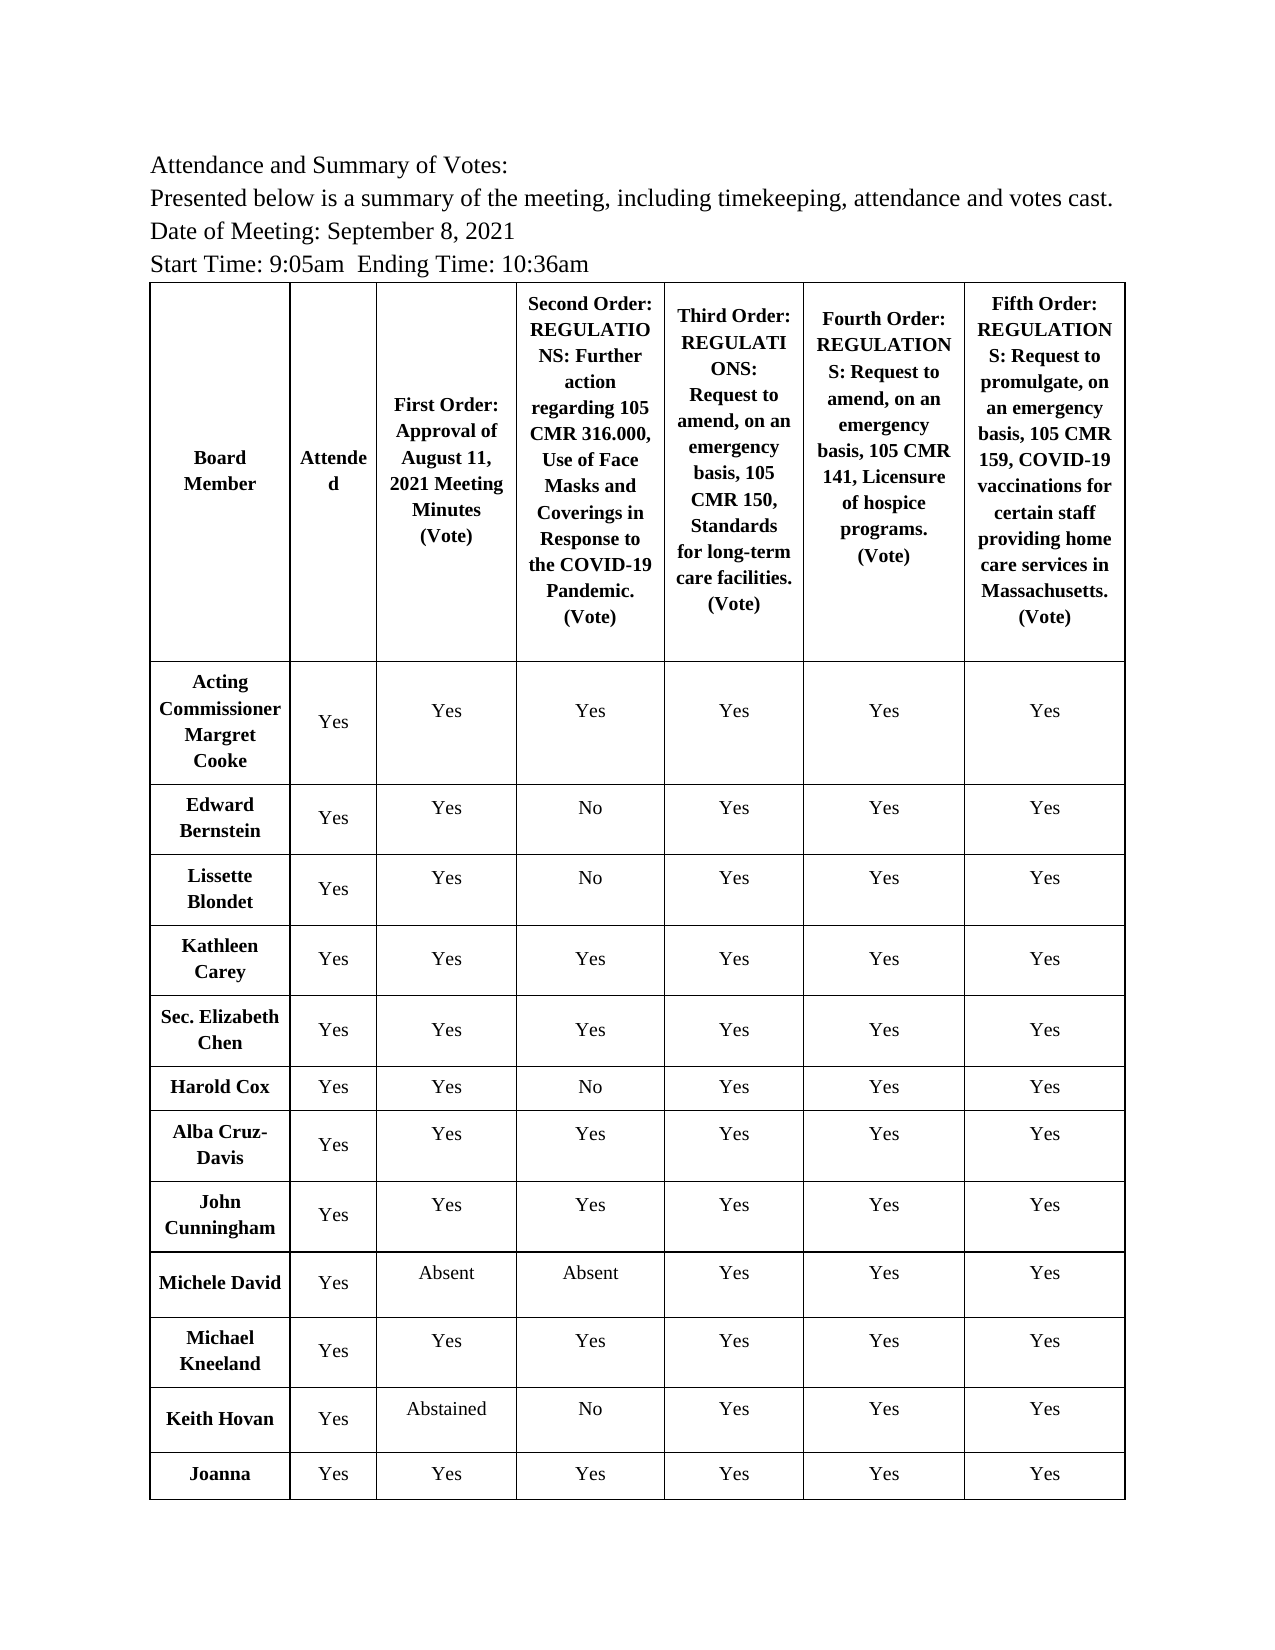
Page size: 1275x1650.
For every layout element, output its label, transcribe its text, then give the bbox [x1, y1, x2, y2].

table_cell Yes [665, 1388, 803, 1452]
table_cell Yes [965, 785, 1124, 854]
table_cell Yes [665, 1253, 803, 1317]
table_header Fifth Order: REGULATIONS: Request to promulgate, on an emergency basis, 105 CMR 159, COVID-19 vaccinations for certain staff providing home care services in Massachusetts. (Vote) [965, 283, 1124, 661]
table_cell Yes [377, 1318, 516, 1387]
table_cell Yes [291, 1182, 376, 1251]
table_cell Sec. Elizabeth Chen [151, 996, 289, 1066]
table_cell Yes [291, 1253, 376, 1317]
text Date of Meeting: September 8, 2021 [150, 216, 1125, 245]
table_cell Yes [804, 662, 964, 784]
table_cell Lissette Blondet [151, 855, 289, 925]
table_cell John Cunningham [151, 1182, 289, 1251]
table_cell Yes [377, 996, 516, 1066]
table_cell Yes [665, 1453, 803, 1499]
text Attendance and Summary of Votes: [150, 150, 1125, 179]
table_cell Alba Cruz-Davis [151, 1111, 289, 1181]
table_header Third Order: REGULATIONS: Request to amend, on an emergency basis, 105 CMR 150, Standards for long-term care facilities. (Vote) [665, 283, 803, 661]
table_cell Yes [665, 1182, 803, 1251]
table_cell Yes [377, 855, 516, 925]
table_cell Kathleen Carey [151, 926, 289, 995]
table_cell Yes [665, 926, 803, 995]
table_cell Yes [665, 662, 803, 784]
table_cell Yes [377, 785, 516, 854]
table_cell Yes [517, 996, 664, 1066]
table_cell Yes [291, 996, 376, 1066]
table_cell Yes [665, 996, 803, 1066]
table_cell Abstained [377, 1388, 516, 1452]
table_cell Yes [804, 785, 964, 854]
table_cell Michele David [151, 1253, 289, 1317]
table_cell Yes [965, 1253, 1124, 1317]
table_cell Yes [291, 785, 376, 854]
table_cell Yes [291, 1111, 376, 1181]
table_cell Yes [965, 1453, 1124, 1499]
table_cell Yes [965, 1182, 1124, 1251]
table_header Second Order: REGULATIONS: Further action regarding 105 CMR 316.000, Use of Face Masks and Coverings in Response to the COVID-19 Pandemic. (Vote) [517, 283, 664, 661]
table_cell Yes [804, 1453, 964, 1499]
table_header Fourth Order: REGULATIONS: Request to amend, on an emergency basis, 105 CMR 141, Licensure of hospice programs. (Vote) [804, 283, 964, 661]
table_cell Yes [291, 855, 376, 925]
table_cell Michael Kneeland [151, 1318, 289, 1387]
table_header Attended [291, 283, 376, 661]
table_cell Yes [804, 855, 964, 925]
table_cell Yes [804, 1388, 964, 1452]
table_cell Yes [665, 1067, 803, 1110]
table_cell Absent [517, 1253, 664, 1317]
table_cell Yes [965, 1111, 1124, 1181]
table_cell No [517, 855, 664, 925]
table_cell Yes [965, 926, 1124, 995]
table_cell Yes [517, 662, 664, 784]
table_cell Yes [804, 996, 964, 1066]
table_cell Yes [517, 926, 664, 995]
table_cell No [517, 785, 664, 854]
table_cell Yes [804, 1182, 964, 1251]
text Start Time: 9:05am Ending Time: 10:36am [150, 249, 1125, 278]
table_cell Yes [804, 926, 964, 995]
table_cell No [517, 1067, 664, 1110]
table_cell Yes [377, 1453, 516, 1499]
table_cell Yes [291, 1388, 376, 1452]
table_cell Yes [965, 855, 1124, 925]
table_cell Yes [804, 1111, 964, 1181]
table_header Board Member [151, 283, 289, 661]
table_cell Yes [665, 1318, 803, 1387]
table_header First Order: Approval of August 11, 2021 Meeting Minutes (Vote) [377, 283, 516, 661]
table_cell Yes [804, 1253, 964, 1317]
table_cell Yes [291, 1453, 376, 1499]
table_cell Yes [517, 1111, 664, 1181]
table_cell Edward Bernstein [151, 785, 289, 854]
table_cell Yes [804, 1318, 964, 1387]
table_cell Absent [377, 1253, 516, 1317]
table_cell Yes [965, 662, 1124, 784]
table_cell Yes [965, 1067, 1124, 1110]
table_cell Yes [965, 1388, 1124, 1452]
table_cell Yes [291, 926, 376, 995]
text Presented below is a summary of the meeting, including timekeeping, attendance and votes cast. [150, 183, 1125, 212]
table_cell Joanna Lambert [151, 1453, 289, 1499]
table_cell Yes [377, 1111, 516, 1181]
table_cell Yes [291, 1067, 376, 1110]
table_cell No [517, 1388, 664, 1452]
table_cell Yes [665, 1111, 803, 1181]
table_cell Acting Commissioner Margret Cooke [151, 662, 289, 784]
table_cell Keith Hovan [151, 1388, 289, 1452]
table_cell Yes [377, 1182, 516, 1251]
table_cell Yes [291, 1318, 376, 1387]
table_cell Harold Cox [151, 1067, 289, 1110]
table_cell Yes [965, 1318, 1124, 1387]
table_cell Yes [291, 662, 376, 784]
table_cell Yes [965, 996, 1124, 1066]
table_cell Yes [517, 1318, 664, 1387]
table_cell Yes [377, 1067, 516, 1110]
table_cell Yes [517, 1182, 664, 1251]
table_cell Yes [804, 1067, 964, 1110]
table_cell Yes [377, 926, 516, 995]
table_cell Yes [517, 1453, 664, 1499]
table_cell Yes [665, 785, 803, 854]
table_cell Yes [665, 855, 803, 925]
table_cell Yes [377, 662, 516, 784]
